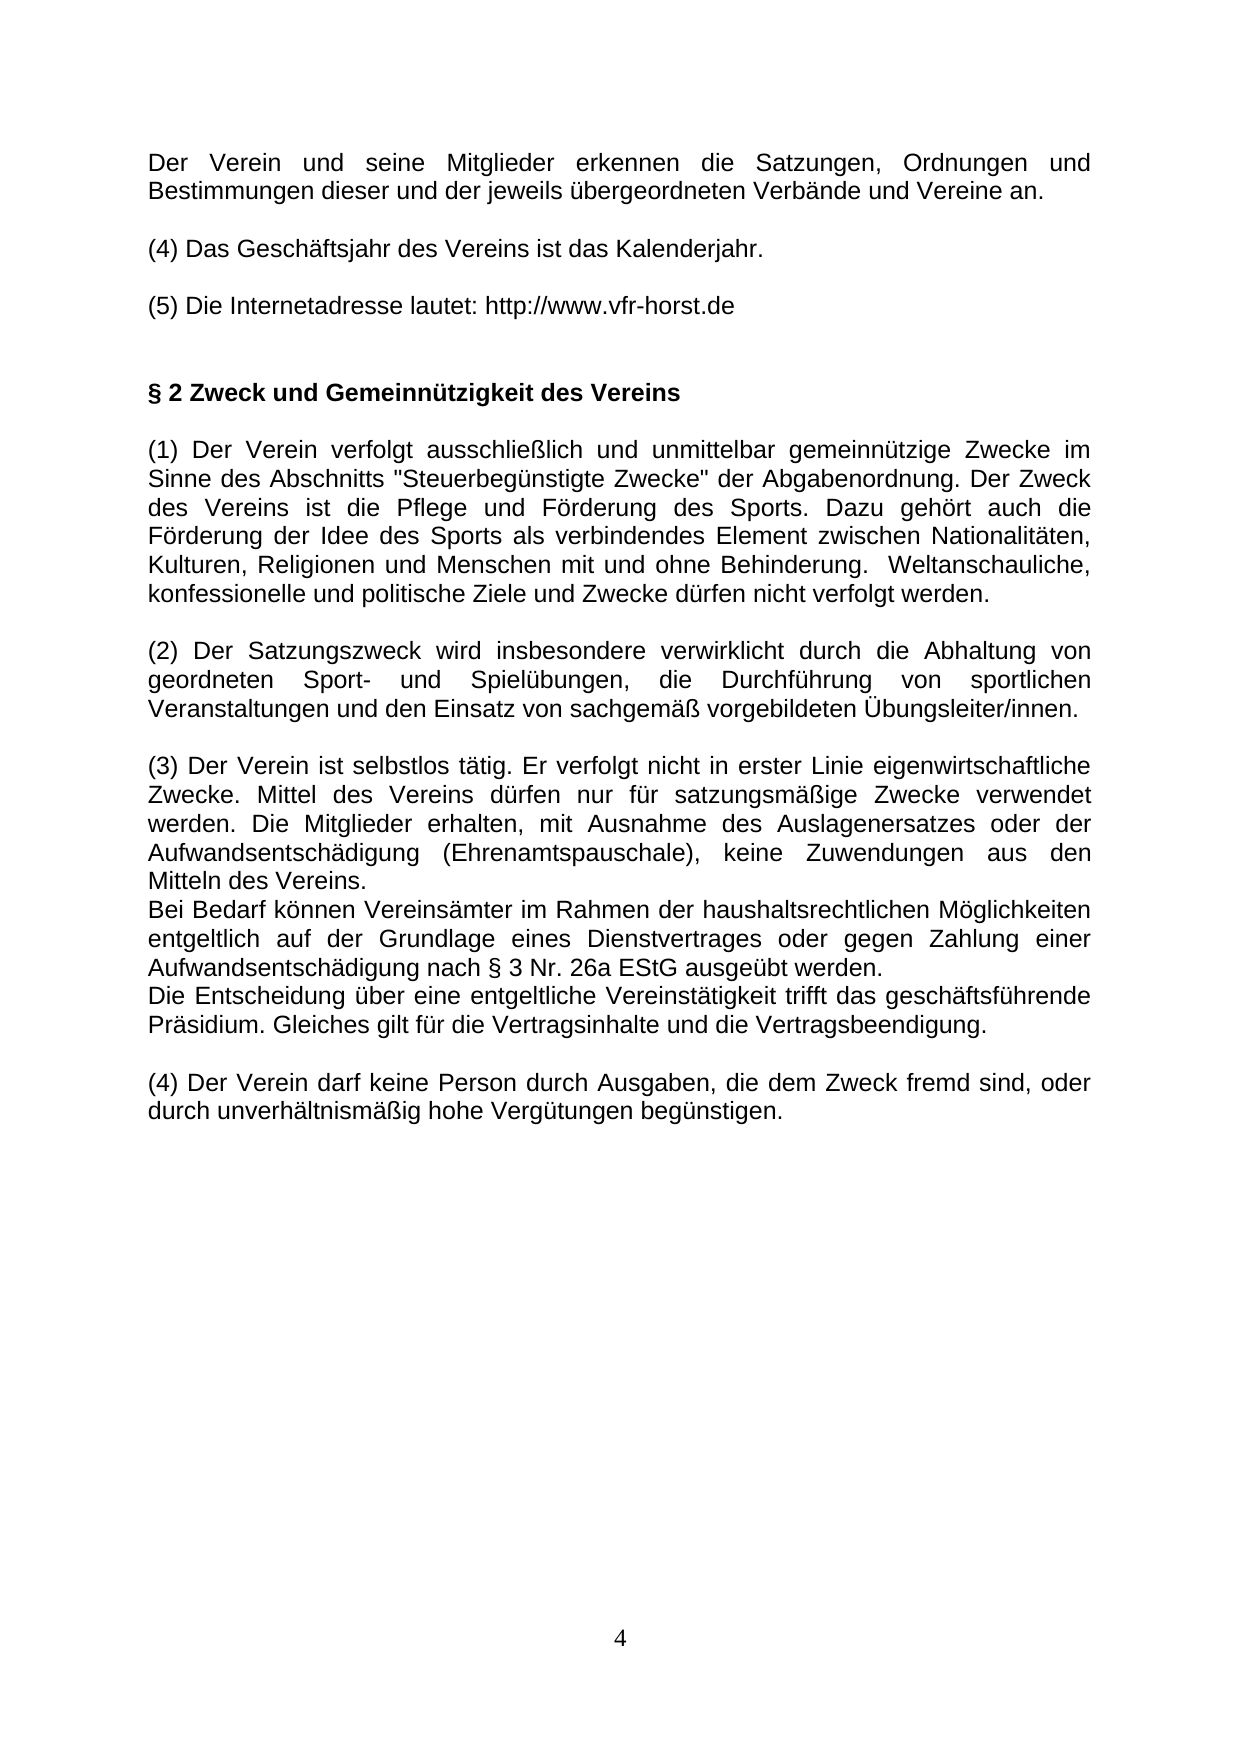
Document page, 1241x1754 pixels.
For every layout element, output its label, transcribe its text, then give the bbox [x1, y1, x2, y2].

text Die Entscheidung über eine entgeltliche Vereinstätigkeit trifft das geschäftsführende Präsidium. Gleiches gilt für die Vertragsinhalte und die Vertragsbeendigung. [148, 981, 1093, 1039]
text (5) Die Internetadresse lautet: http://www.vfr-horst.de [148, 291, 1093, 320]
text (4) Der Verein darf keine Person durch Ausgaben, die dem Zweck fremd sind, oder durch unverhältnismäßig hohe Vergütungen begünstigen. [148, 1068, 1093, 1125]
text (4) Das Geschäftsjahr des Vereins ist das Kalenderjahr. [148, 234, 1093, 263]
text § 2 Zweck und Gemeinnützigkeit des Vereins [148, 378, 1093, 406]
text Bei Bedarf können Vereinsämter im Rahmen der haushaltsrechtlichen Möglichkeiten entgeltlich auf der Grundlage eines Dienstvertrages oder gegen Zahlung einer Aufwandsentschädigung nach § 3 Nr. 26a EStG ausgeübt werden. [148, 895, 1093, 981]
text (2) Der Satzungszweck wird insbesondere verwirklicht durch die Abhaltung von geordneten Sport- und Spielübungen, die Durchführung von sportlichen Veranstaltungen und den Einsatz von sachgemäß vorgebildeten Übungsleiter/innen. [148, 636, 1093, 723]
text (3) Der Verein ist selbstlos tätig. Er verfolgt nicht in erster Linie eigenwirtschaftliche Zwecke. Mittel des Vereins dürfen nur für satzungsmäßige Zwecke verwendet werden. Die Mitglieder erhalten, mit Ausnahme des Auslagenersatzes oder der Aufwandsentschädigung (Ehrenamtspauschale), keine Zuwendungen aus den Mitteln des Vereins. [148, 751, 1093, 895]
text (1) Der Verein verfolgt ausschließlich und unmittelbar gemeinnützige Zwecke im Sinne des Abschnitts "Steuerbegünstigte Zwecke" der Abgabenordnung. Der Zweck des Vereins ist die Pflege und Förderung des Sports. Dazu gehört auch die Förderung der Idee des Sports als verbindendes Element zwischen Nationalitäten, Kulturen, Religionen und Menschen mit und ohne Behinderung. Weltanschauliche, konfessionelle und politische Ziele und Zwecke dürfen nicht verfolgt werden. [148, 435, 1093, 608]
text Der Verein und seine Mitglieder erkennen die Satzungen, Ordnungen und Bestimmungen dieser und der jeweils übergeordneten Verbände und Vereine an. [148, 148, 1093, 205]
